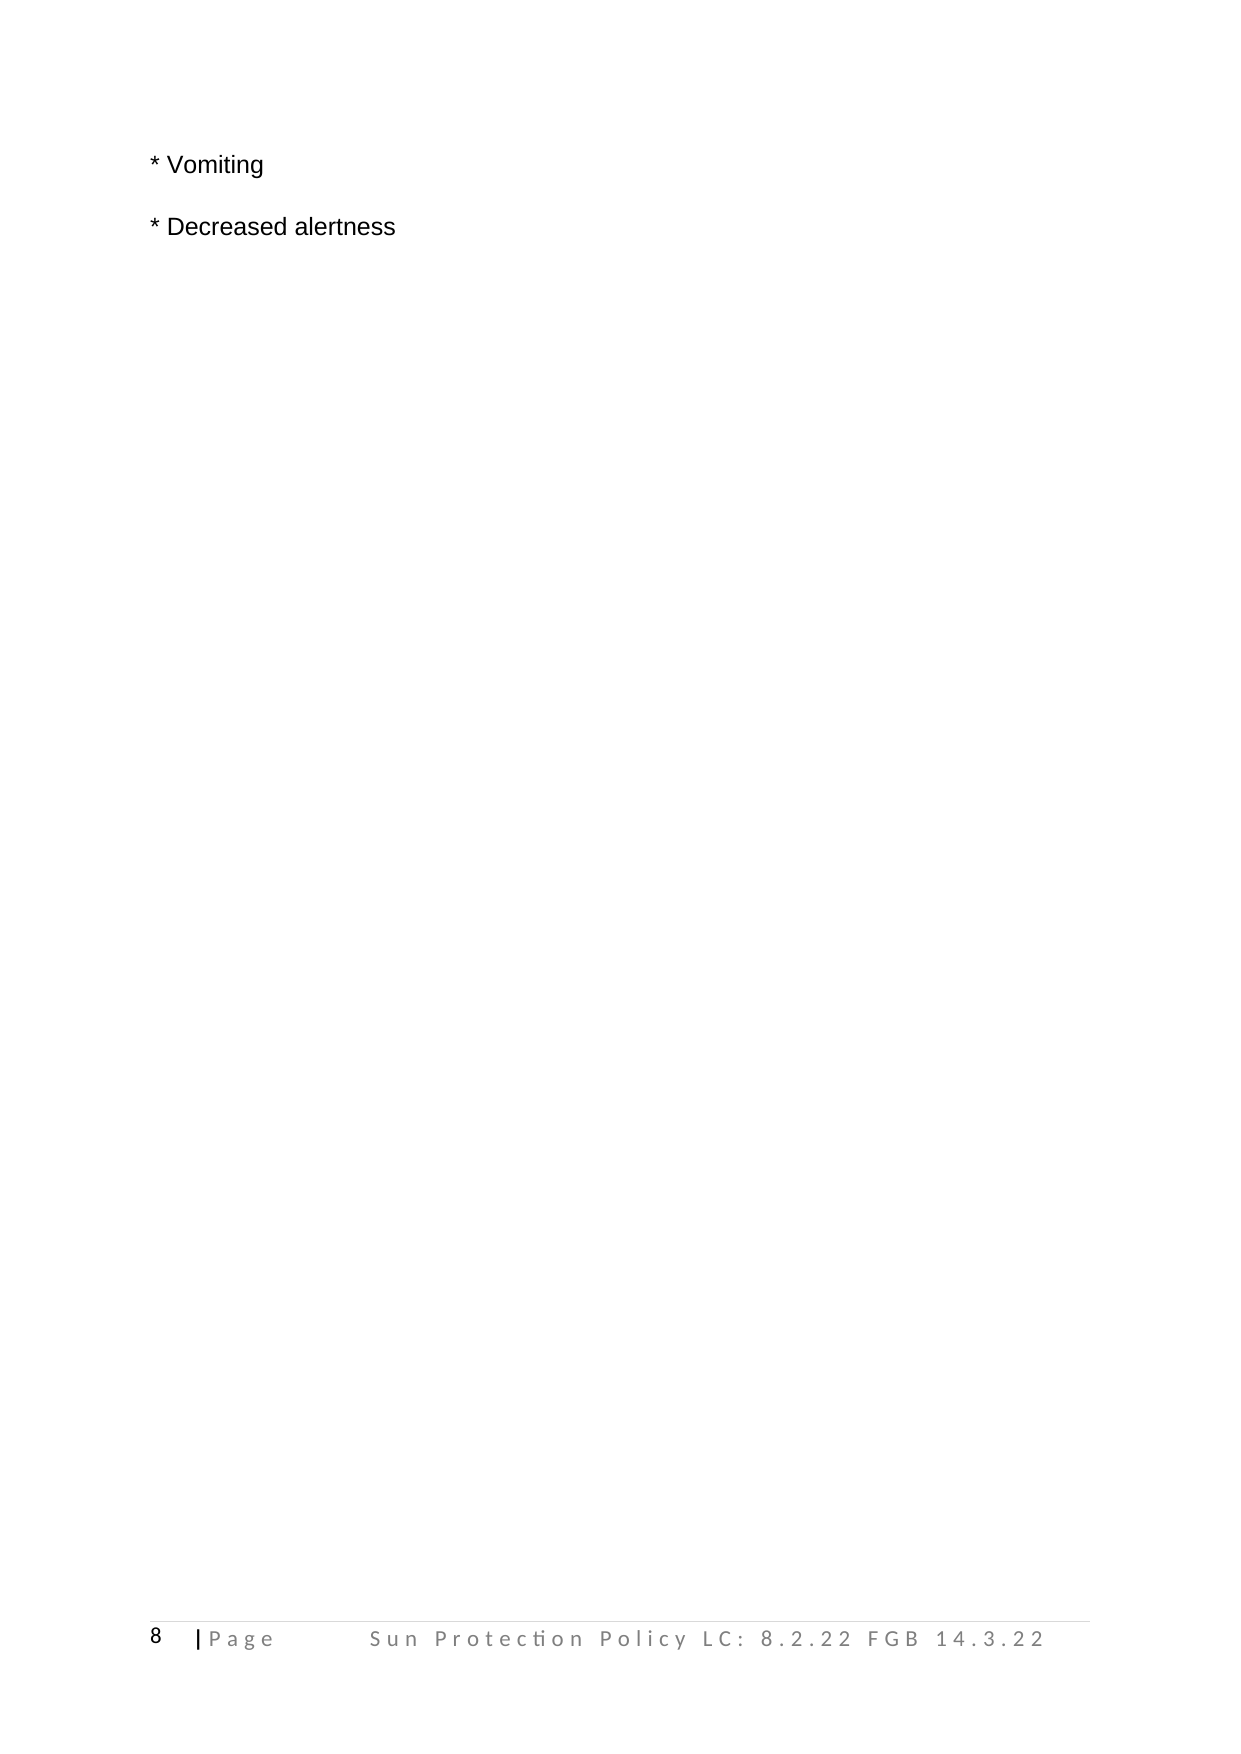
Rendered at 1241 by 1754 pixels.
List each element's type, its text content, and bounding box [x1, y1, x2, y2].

text * Decreased alertness [150, 212, 1090, 241]
text * Vomiting [150, 150, 1090, 179]
